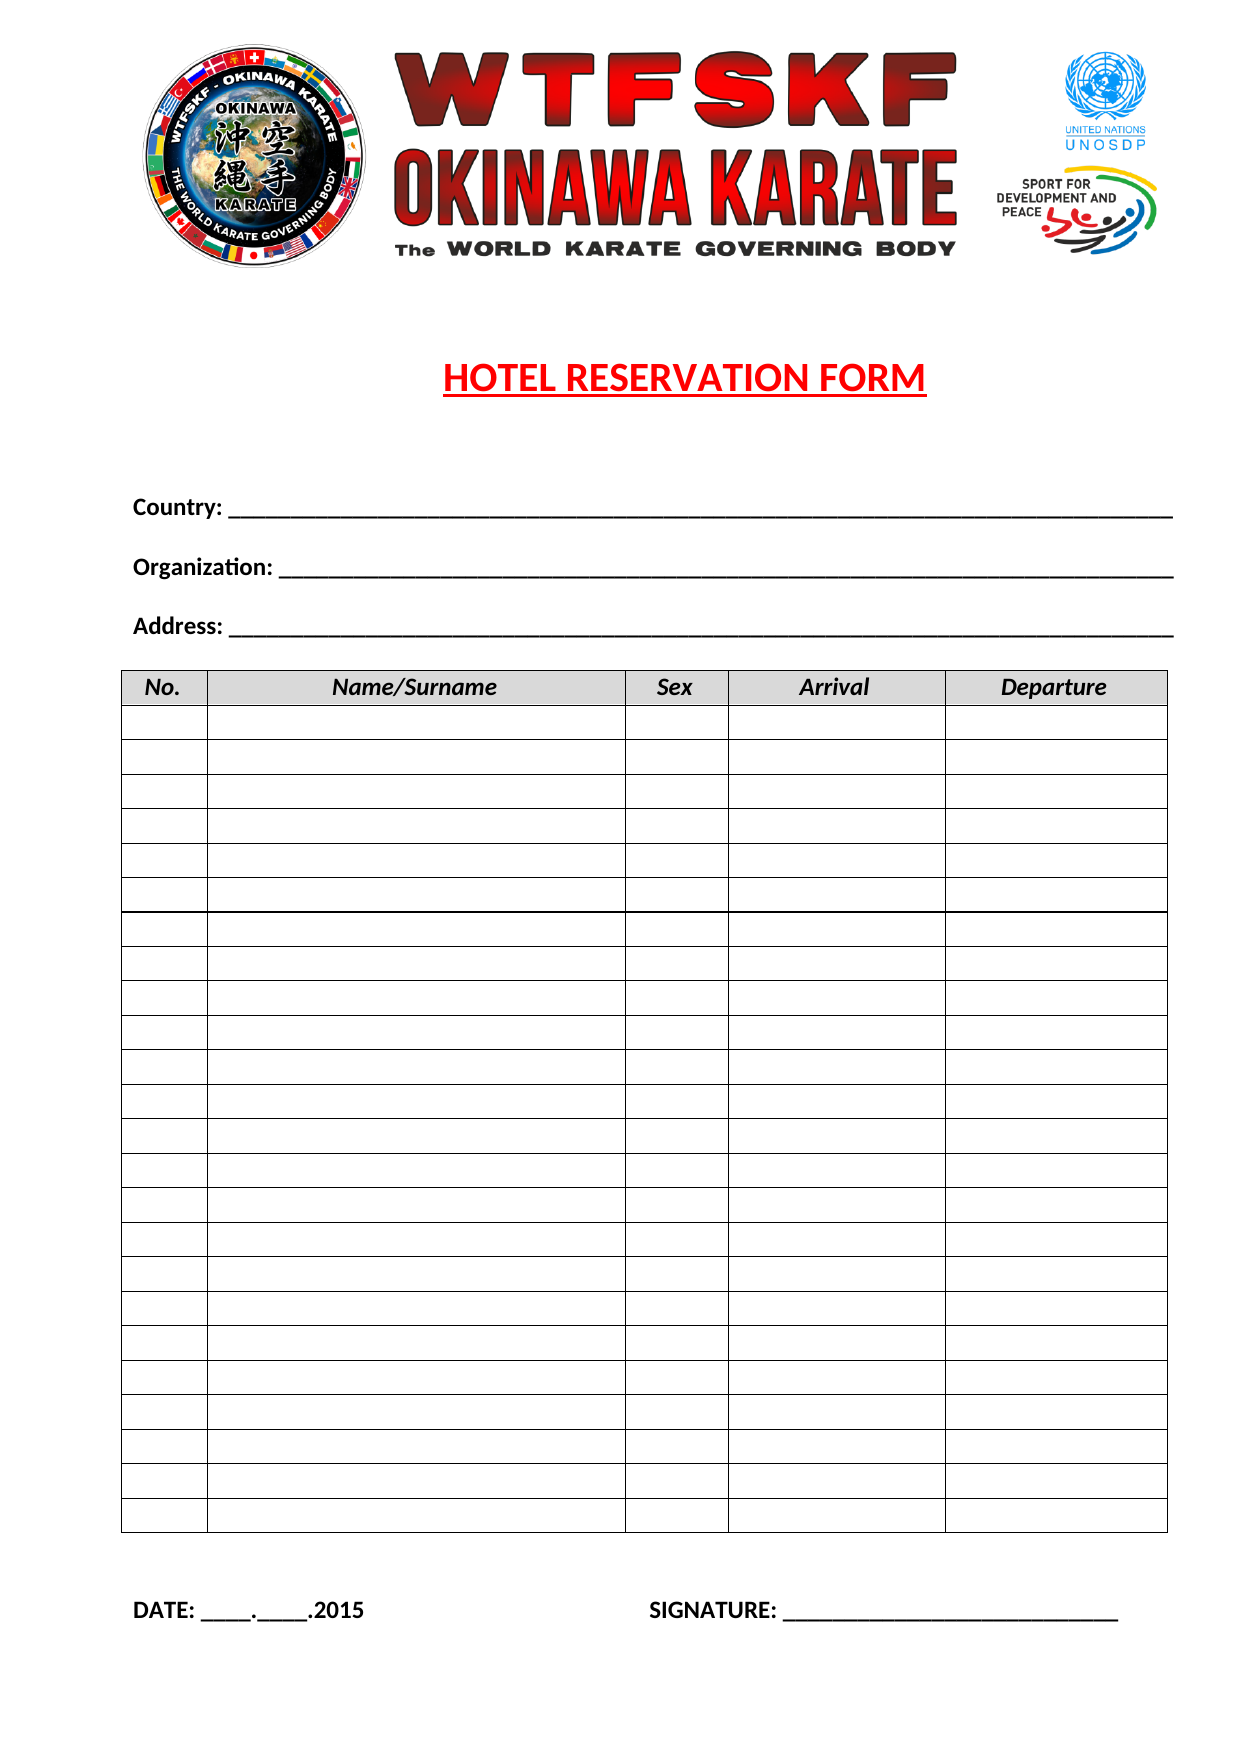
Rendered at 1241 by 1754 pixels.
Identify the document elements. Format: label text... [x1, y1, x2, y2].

table_cell [946, 1223, 1167, 1256]
table_cell [946, 981, 1167, 1015]
table_cell [626, 1016, 728, 1049]
table_cell [122, 1223, 207, 1256]
text HOTEL RESERVATION FORM [133, 351, 1236, 402]
table_cell [729, 1326, 945, 1359]
table_cell [122, 1119, 207, 1153]
table_cell [626, 1050, 728, 1084]
table_cell [626, 1361, 728, 1394]
table_cell [626, 878, 728, 911]
table_cell [208, 878, 625, 911]
table_cell [626, 1464, 728, 1497]
table_cell [626, 913, 728, 946]
table_cell [946, 706, 1167, 739]
table_cell [626, 981, 728, 1015]
table_cell [946, 1292, 1167, 1325]
table_cell [729, 1292, 945, 1325]
table_cell [626, 844, 728, 877]
table_cell [208, 1464, 625, 1497]
table_cell [122, 1016, 207, 1049]
table_cell [626, 809, 728, 842]
table_cell [208, 1395, 625, 1428]
table_cell [122, 1361, 207, 1394]
picture [142, 44, 1157, 268]
table_cell [729, 1223, 945, 1256]
table_cell [208, 1085, 625, 1118]
table_cell [729, 1085, 945, 1118]
table_cell [208, 1188, 625, 1222]
table_cell [208, 775, 625, 808]
table_cell [626, 1326, 728, 1359]
table_cell [122, 1430, 207, 1463]
table_cell [946, 913, 1167, 946]
table_cell [122, 1257, 207, 1291]
table_cell [729, 809, 945, 842]
table_cell [122, 809, 207, 842]
table_cell [626, 1257, 728, 1291]
table_cell [208, 1223, 625, 1256]
table_cell [729, 1050, 945, 1084]
table_cell [946, 1395, 1167, 1428]
table_cell [946, 1326, 1167, 1359]
table_cell [729, 844, 945, 877]
table_cell [208, 1257, 625, 1291]
table_cell [946, 1050, 1167, 1084]
table_cell [122, 1326, 207, 1359]
table_cell [626, 1188, 728, 1222]
table_cell [946, 1464, 1167, 1497]
text Address: ____________________________________________________________________________ [133, 610, 1236, 641]
table_cell [729, 740, 945, 773]
table_cell [946, 878, 1167, 911]
table_cell [626, 740, 728, 773]
table_cell [626, 947, 728, 980]
table_cell [946, 1085, 1167, 1118]
table_cell [729, 1499, 945, 1532]
table_cell [208, 809, 625, 842]
table_cell [122, 844, 207, 877]
table_cell [122, 981, 207, 1015]
table_cell [208, 740, 625, 773]
table_cell [729, 947, 945, 980]
table_cell [122, 740, 207, 773]
table_cell [729, 981, 945, 1015]
table_cell [208, 947, 625, 980]
table_cell [122, 775, 207, 808]
table_cell [729, 1016, 945, 1049]
table_cell [626, 1119, 728, 1153]
table_cell [729, 1257, 945, 1291]
table_cell [946, 1188, 1167, 1222]
table_cell [122, 913, 207, 946]
text DATE: ____.____.2015 SIGNATURE: ___________________________ [133, 1594, 1196, 1624]
table_cell [208, 981, 625, 1015]
table_header Departure [946, 671, 1167, 704]
table_cell [729, 1188, 945, 1222]
table_cell [626, 1223, 728, 1256]
table_cell [208, 1326, 625, 1359]
table_cell [122, 1499, 207, 1532]
table_cell [122, 878, 207, 911]
table_cell [946, 1154, 1167, 1187]
table_cell [208, 1016, 625, 1049]
table_cell [729, 1464, 945, 1497]
table_cell [208, 1499, 625, 1532]
table_header Name/Surname [208, 671, 625, 704]
table_cell [208, 1050, 625, 1084]
table_cell [946, 1016, 1167, 1049]
table_cell [626, 1499, 728, 1532]
table_cell [946, 844, 1167, 877]
table_cell [208, 1119, 625, 1153]
table_cell [729, 913, 945, 946]
table_cell [208, 1292, 625, 1325]
table_cell [946, 1119, 1167, 1153]
table_cell [208, 1361, 625, 1394]
table_cell [946, 947, 1167, 980]
table_cell [122, 947, 207, 980]
table_header No. [122, 671, 207, 704]
table_cell [626, 775, 728, 808]
table_cell [946, 1257, 1167, 1291]
table_cell [626, 706, 728, 739]
table_cell [729, 706, 945, 739]
table_cell [946, 740, 1167, 773]
table_cell [729, 775, 945, 808]
table_cell [122, 1050, 207, 1084]
table_cell [946, 1499, 1167, 1532]
table_header Sex [626, 671, 728, 704]
table_cell [626, 1154, 728, 1187]
table_cell [122, 1292, 207, 1325]
table_cell [946, 1430, 1167, 1463]
text Country: ____________________________________________________________________________ [133, 491, 1236, 521]
table_cell [122, 1464, 207, 1497]
table_cell [122, 1395, 207, 1428]
table_cell [626, 1430, 728, 1463]
table_cell [122, 1085, 207, 1118]
table_cell [626, 1292, 728, 1325]
table_cell [946, 775, 1167, 808]
table_cell [208, 913, 625, 946]
table_cell [208, 1154, 625, 1187]
table_cell [729, 1430, 945, 1463]
table_cell [626, 1085, 728, 1118]
table_cell [122, 706, 207, 739]
table_cell [729, 1119, 945, 1153]
table_cell [208, 1430, 625, 1463]
table_cell [946, 809, 1167, 842]
table_cell [208, 706, 625, 739]
table_cell [729, 878, 945, 911]
table_cell [729, 1395, 945, 1428]
table_header Arrival [729, 671, 945, 704]
table_cell [946, 1361, 1167, 1394]
table_cell [208, 844, 625, 877]
table_cell [122, 1154, 207, 1187]
table_cell [729, 1154, 945, 1187]
table_cell [122, 1188, 207, 1222]
table_cell [626, 1395, 728, 1428]
text Organization: ________________________________________________________________________ [133, 551, 1236, 581]
table_cell [729, 1361, 945, 1394]
